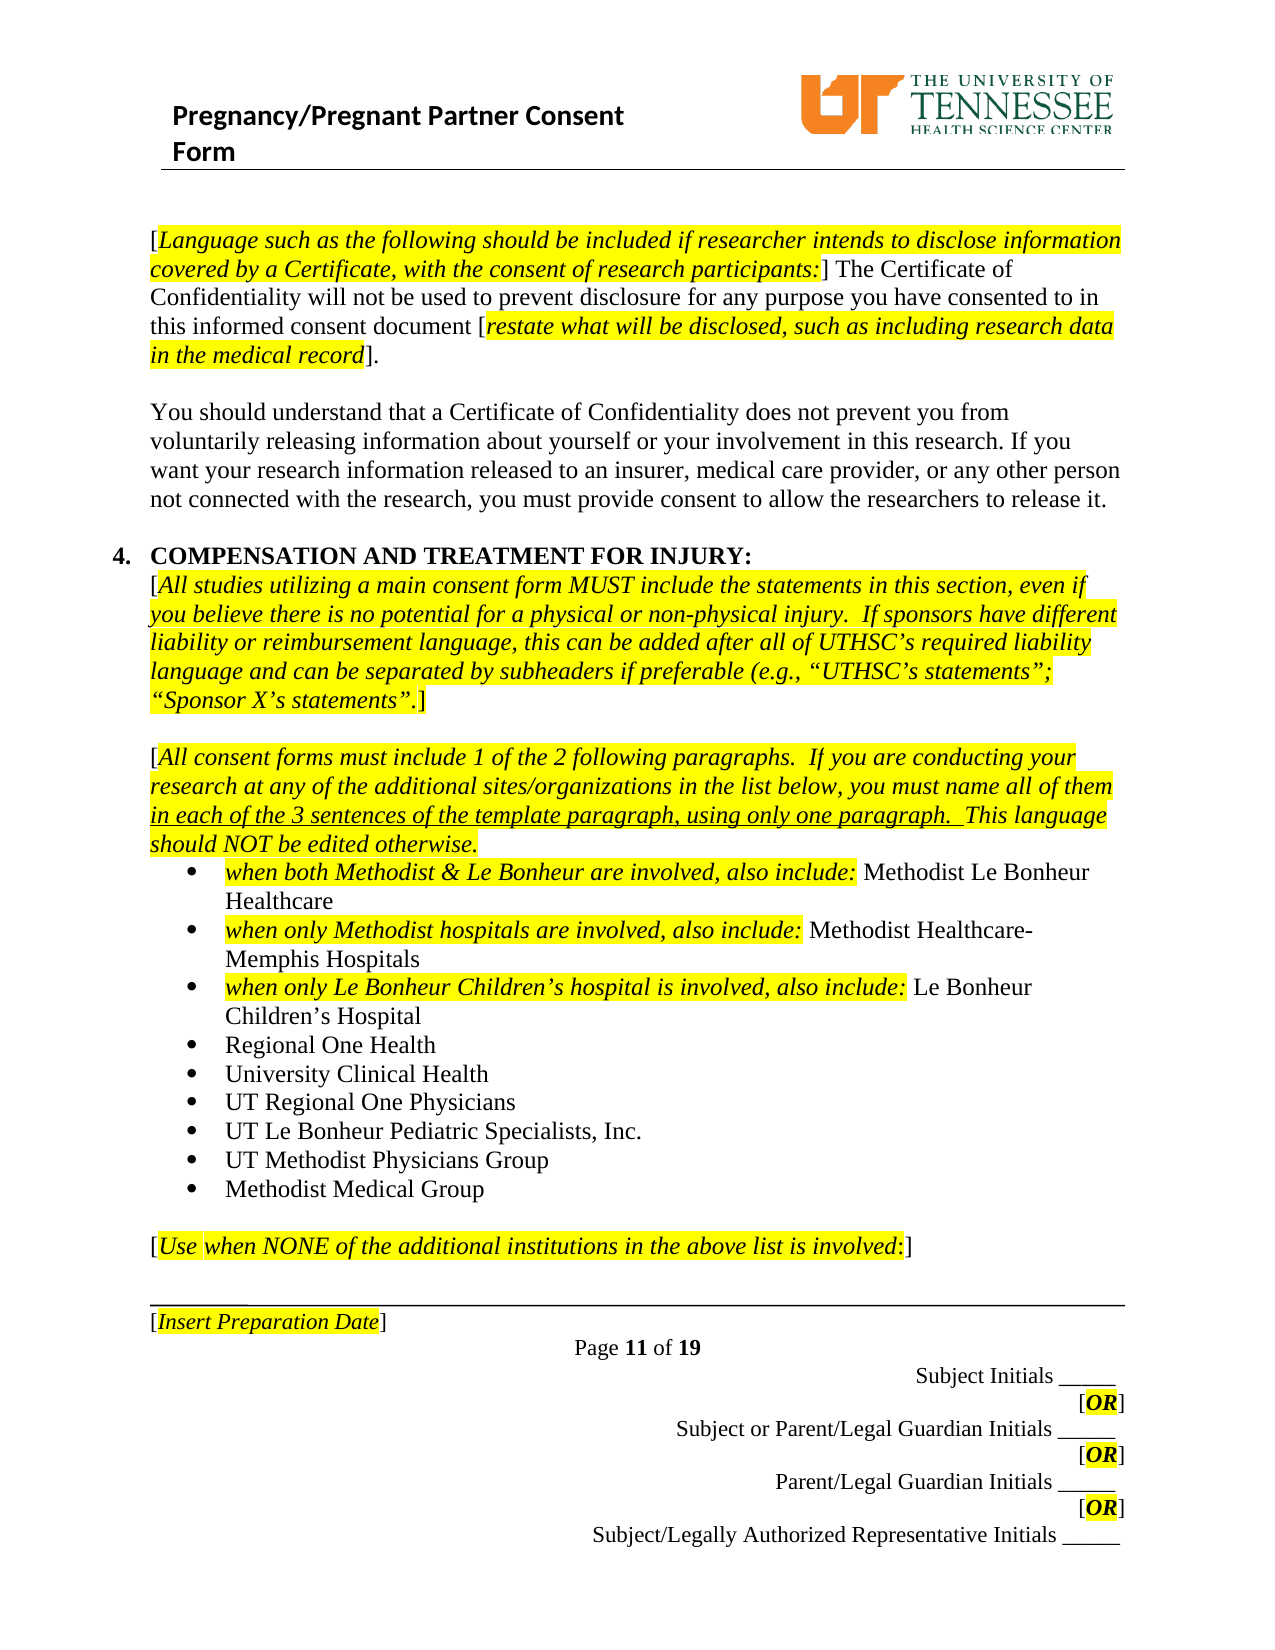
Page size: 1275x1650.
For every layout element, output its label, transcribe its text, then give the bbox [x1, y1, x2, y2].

text [All consent forms must include 1 of the 2 following paragraphs. If you are conducting your research at any of the additional sites/organizations in the list below, you must name all of them in each of the 3 sentences of the template paragraph, using only one paragraph. This language should NOT be edited otherwise. [150, 742, 1125, 857]
text [All studies utilizing a main consent form MUST include the statements in this section, even if you believe there is no potential for a physical or non-physical injury. If sponsors have different liability or reimbursement language, this can be added after all of UTHSC’s required liability language and can be separated by subheaders if preferable (e.g., “UTHSC’s statements”; “Sponsor X’s statements”.] [150, 570, 1125, 714]
text You should understand that a Certificate of Confidentiality does not prevent you from voluntarily releasing information about yourself or your involvement in this research. If you want your research information released to an insurer, medical care provider, or any other person not connected with the research, you must provide consent to allow the researchers to release it. [150, 397, 1125, 512]
text 4. COMPENSATION AND TREATMENT FOR INJURY: [112, 541, 1125, 570]
list UT Regional One Physicians [187, 1087, 1125, 1116]
text [Use when NONE of the additional institutions in the above list is involved:] [904, 1231, 1125, 1260]
list Methodist Medical Group [187, 1174, 1125, 1202]
list UT Methodist Physicians Group [187, 1145, 1125, 1174]
list Regional One Health [187, 1030, 1125, 1059]
list UT Le Bonheur Pediatric Specialists, Inc. [187, 1116, 1125, 1145]
list when only Le Bonheur Children’s hospital is involved, also include: Le Bonheur Children’s Hospital [187, 972, 1125, 1030]
list when only Methodist hospitals are involved, also include: Methodist Healthcare-Memphis Hospitals [187, 915, 1125, 972]
text [Language such as the following should be included if researcher intends to disclose information covered by a Certificate, with the consent of research participants:] The Certificate of Confidentiality will not be used to prevent disclosure for any purpose you have consented to in this informed consent document [restate what will be disclosed, such as including research data in the medical record]. [150, 225, 1125, 369]
list when both Methodist & Le Bonheur are involved, also include: Methodist Le Bonheur Healthcare [187, 857, 1125, 915]
list University Clinical Health [187, 1059, 1125, 1087]
